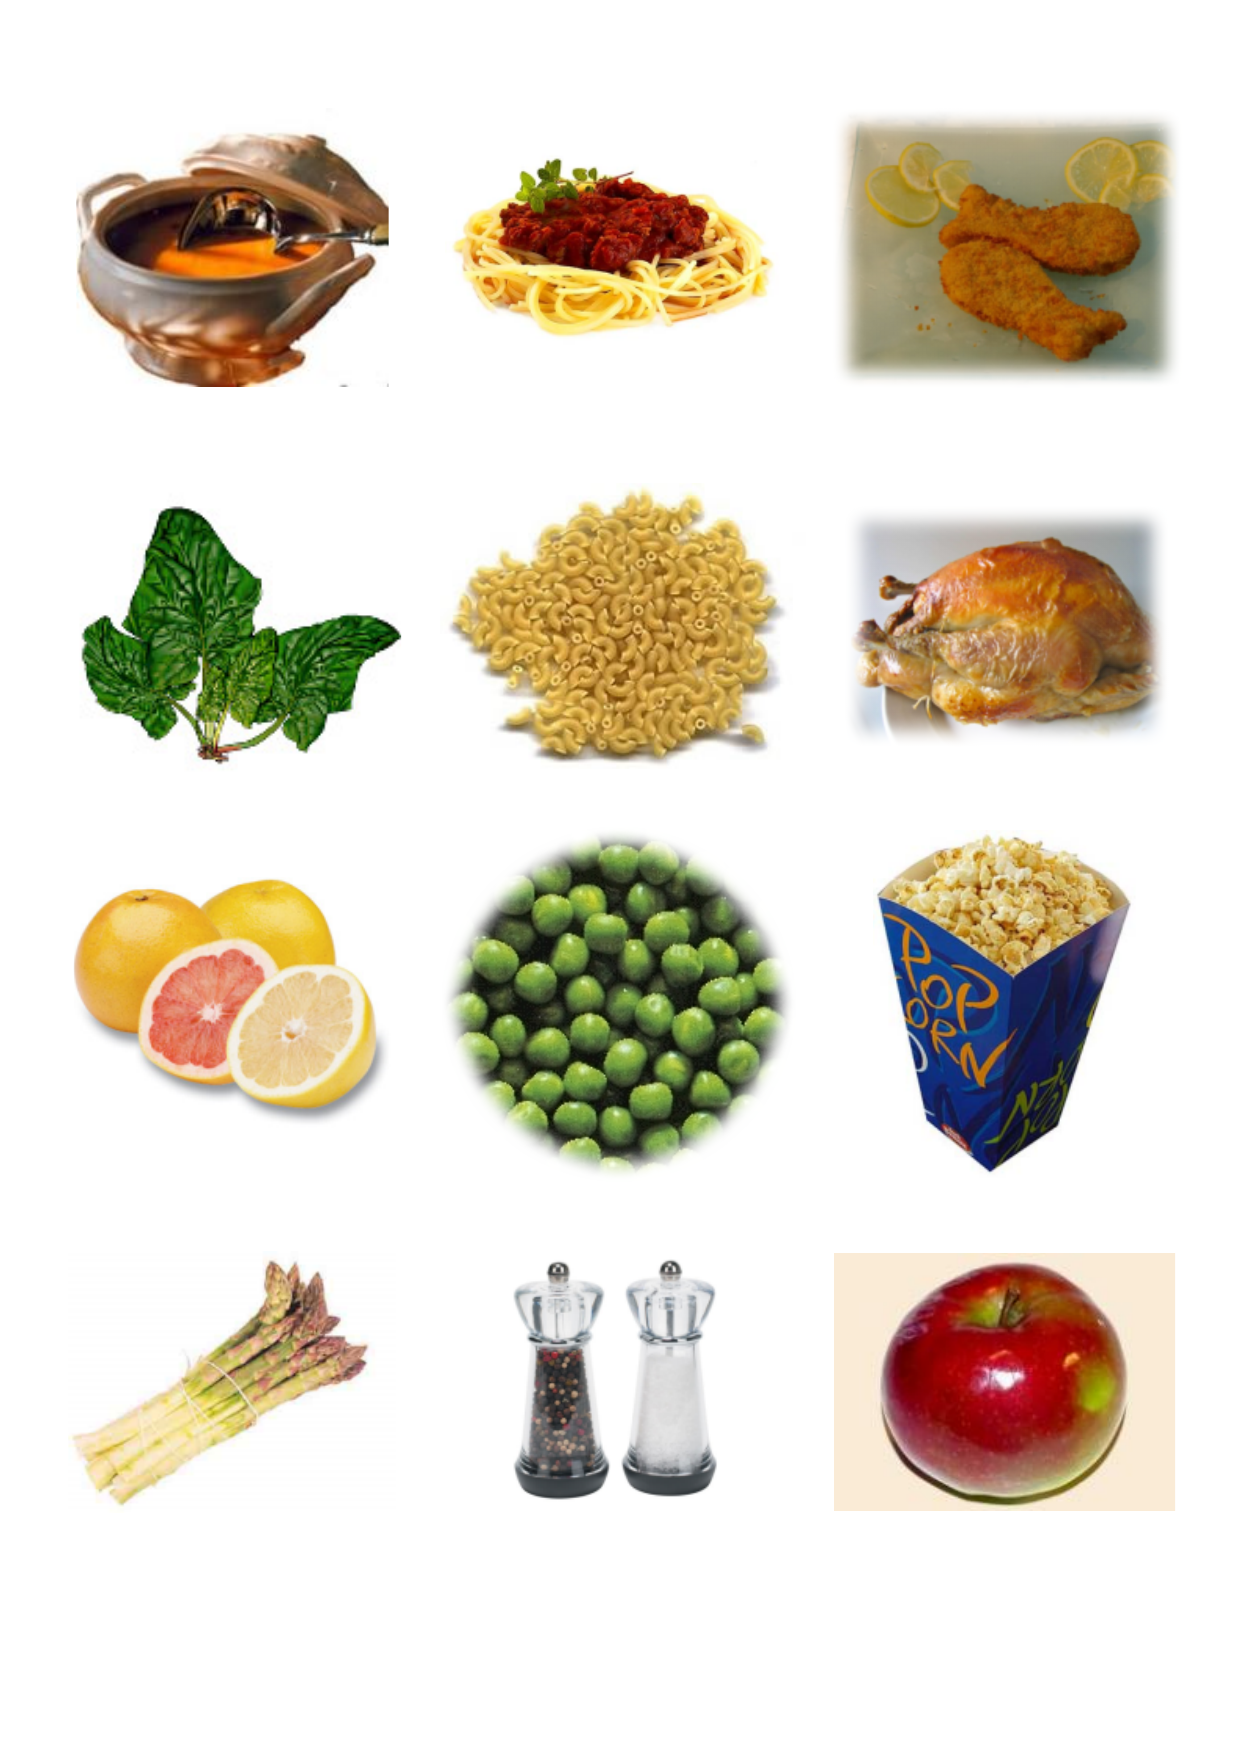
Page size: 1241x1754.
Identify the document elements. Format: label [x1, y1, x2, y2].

table_cell [417, 59, 817, 437]
picture [73, 877, 392, 1131]
picture [76, 108, 389, 387]
picture [445, 145, 789, 351]
picture [873, 830, 1137, 1178]
picture [63, 457, 402, 795]
picture [470, 855, 768, 1154]
table_cell [48, 1193, 417, 1571]
table_cell [817, 59, 1192, 437]
table_cell [48, 815, 417, 1193]
picture [858, 134, 1157, 363]
table_cell [417, 1193, 817, 1571]
table_cell [48, 437, 417, 815]
picture [433, 1244, 801, 1520]
table_cell [417, 437, 817, 815]
picture [834, 1253, 1176, 1511]
table_cell [817, 815, 1192, 1193]
picture [428, 483, 807, 769]
picture [68, 1251, 397, 1513]
table_cell [817, 1193, 1192, 1571]
table_cell [48, 59, 417, 437]
table_cell [417, 815, 817, 1193]
table_cell [838, 114, 1177, 383]
picture [871, 532, 1142, 720]
table_cell [817, 437, 1192, 815]
